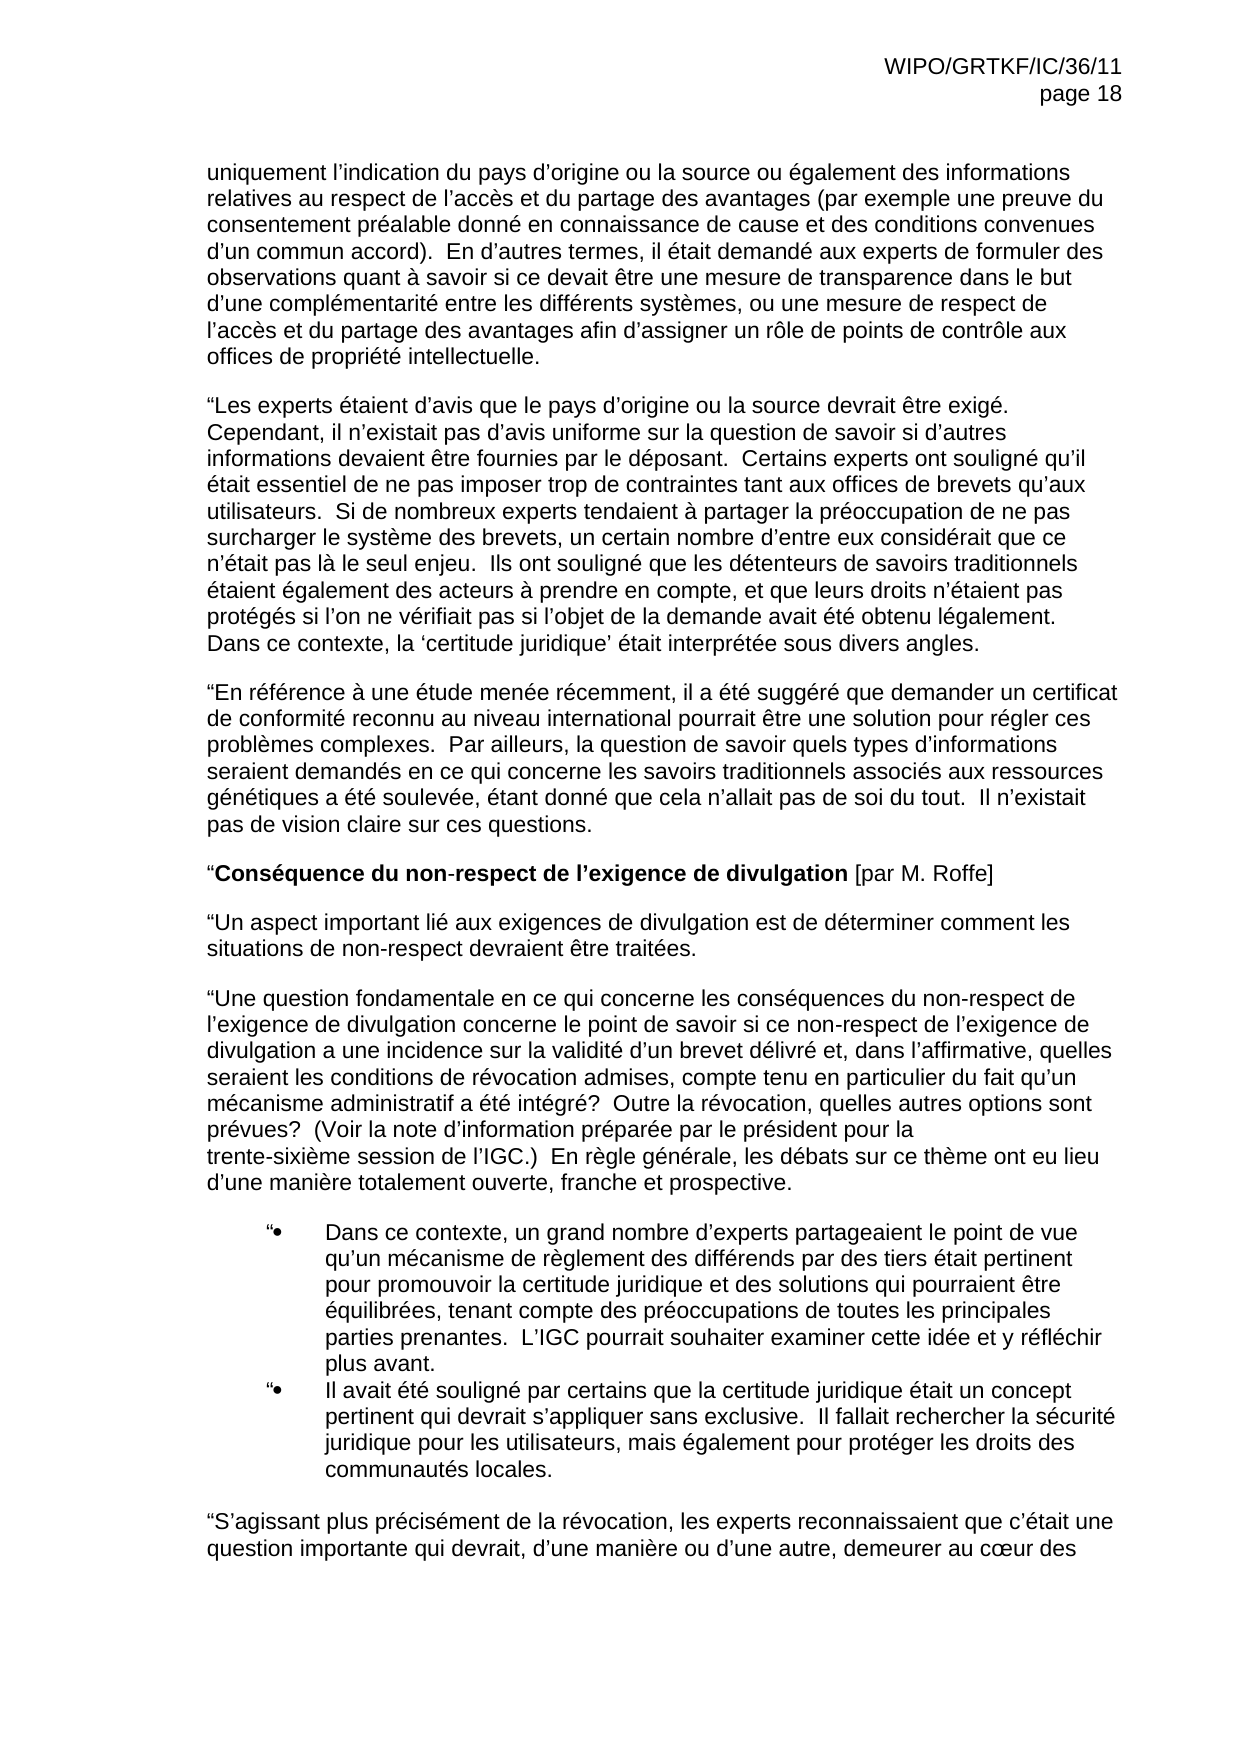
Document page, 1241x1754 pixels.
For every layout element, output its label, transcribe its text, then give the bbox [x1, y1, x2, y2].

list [207, 158, 1122, 369]
text “ Dans ce contexte, un grand nombre d’experts partageaient le point de vue qu’un mécanisme de règlement des différends par des tiers était pertinent pour promouvoir la certitude juridique et des solutions qui pourraient être équilibrées, tenant compte des préoccupations de toutes les principales parties prenantes. L’IGC pourrait souhaiter examiner cette idée et y réfléchir plus avant. [266, 1218, 1122, 1377]
list “Conséquence du non-respect de l’exigence de divulgation [par M. Roffe] [148, 860, 1122, 886]
text “ Il avait été souligné par certains que la certitude juridique était un concept pertinent qui devrait s’appliquer sans exclusive. Il fallait rechercher la sécurité juridique pour les utilisateurs, mais également pour protéger les droits des communautés locales. [266, 1377, 1122, 1482]
list “Les experts étaient d’avis que le pays d’origine ou la source devrait être exigé. Cependant, il n’existait pas d’avis uniforme sur la question de savoir si d’autres informations devaient être fournies par le déposant. Certains experts ont souligné qu’il était essentiel de ne pas imposer trop de contraintes tant aux offices de brevets qu’aux utilisateurs. Si de nombreux experts tendaient à partager la préoccupation de ne pas surcharger le système des brevets, un certain nombre d’entre eux considérait que ce n’était pas là le seul enjeu. Ils ont souligné que les détenteurs de savoirs traditionnels étaient également des acteurs à prendre en compte, et que leurs droits n’étaient pas protégés si l’on ne vérifiait pas si l’objet de la demande avait été obtenu légalement. Dans ce contexte, la ‘certitude juridique’ était interprétée sous divers angles. [207, 392, 1122, 656]
list “En référence à une étude menée récemment, il a été suggéré que demander un certificat de conformité reconnu au niveau international pourrait être une solution pour régler ces problèmes complexes. Par ailleurs, la question de savoir quels types d’informations seraient demandés en ce qui concerne les savoirs traditionnels associés aux ressources génétiques a été soulevée, étant donné que cela n’allait pas de soi du tout. Il n’existait pas de vision claire sur ces questions. [207, 679, 1122, 837]
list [207, 1508, 1122, 1561]
list “Un aspect important lié aux exigences de divulgation est de déterminer comment les situations de non-respect devraient être traitées. [207, 909, 1122, 962]
list “Une question fondamentale en ce qui concerne les conséquences du non-respect de l’exigence de divulgation concerne le point de savoir si ce non-respect de l’exigence de divulgation a une incidence sur la validité d’un brevet délivré et, dans l’affirmative, quelles seraient les conditions de révocation admises, compte tenu en particulier du fait qu’un mécanisme administratif a été intégré? Outre la révocation, quelles autres options sont prévues? (Voir la note d’information préparée par le président pour la trente-sixième session de l’IGC.) En règle générale, les débats sur ce thème ont eu lieu d’une manière totalement ouverte, franche et prospective. [207, 985, 1122, 1196]
